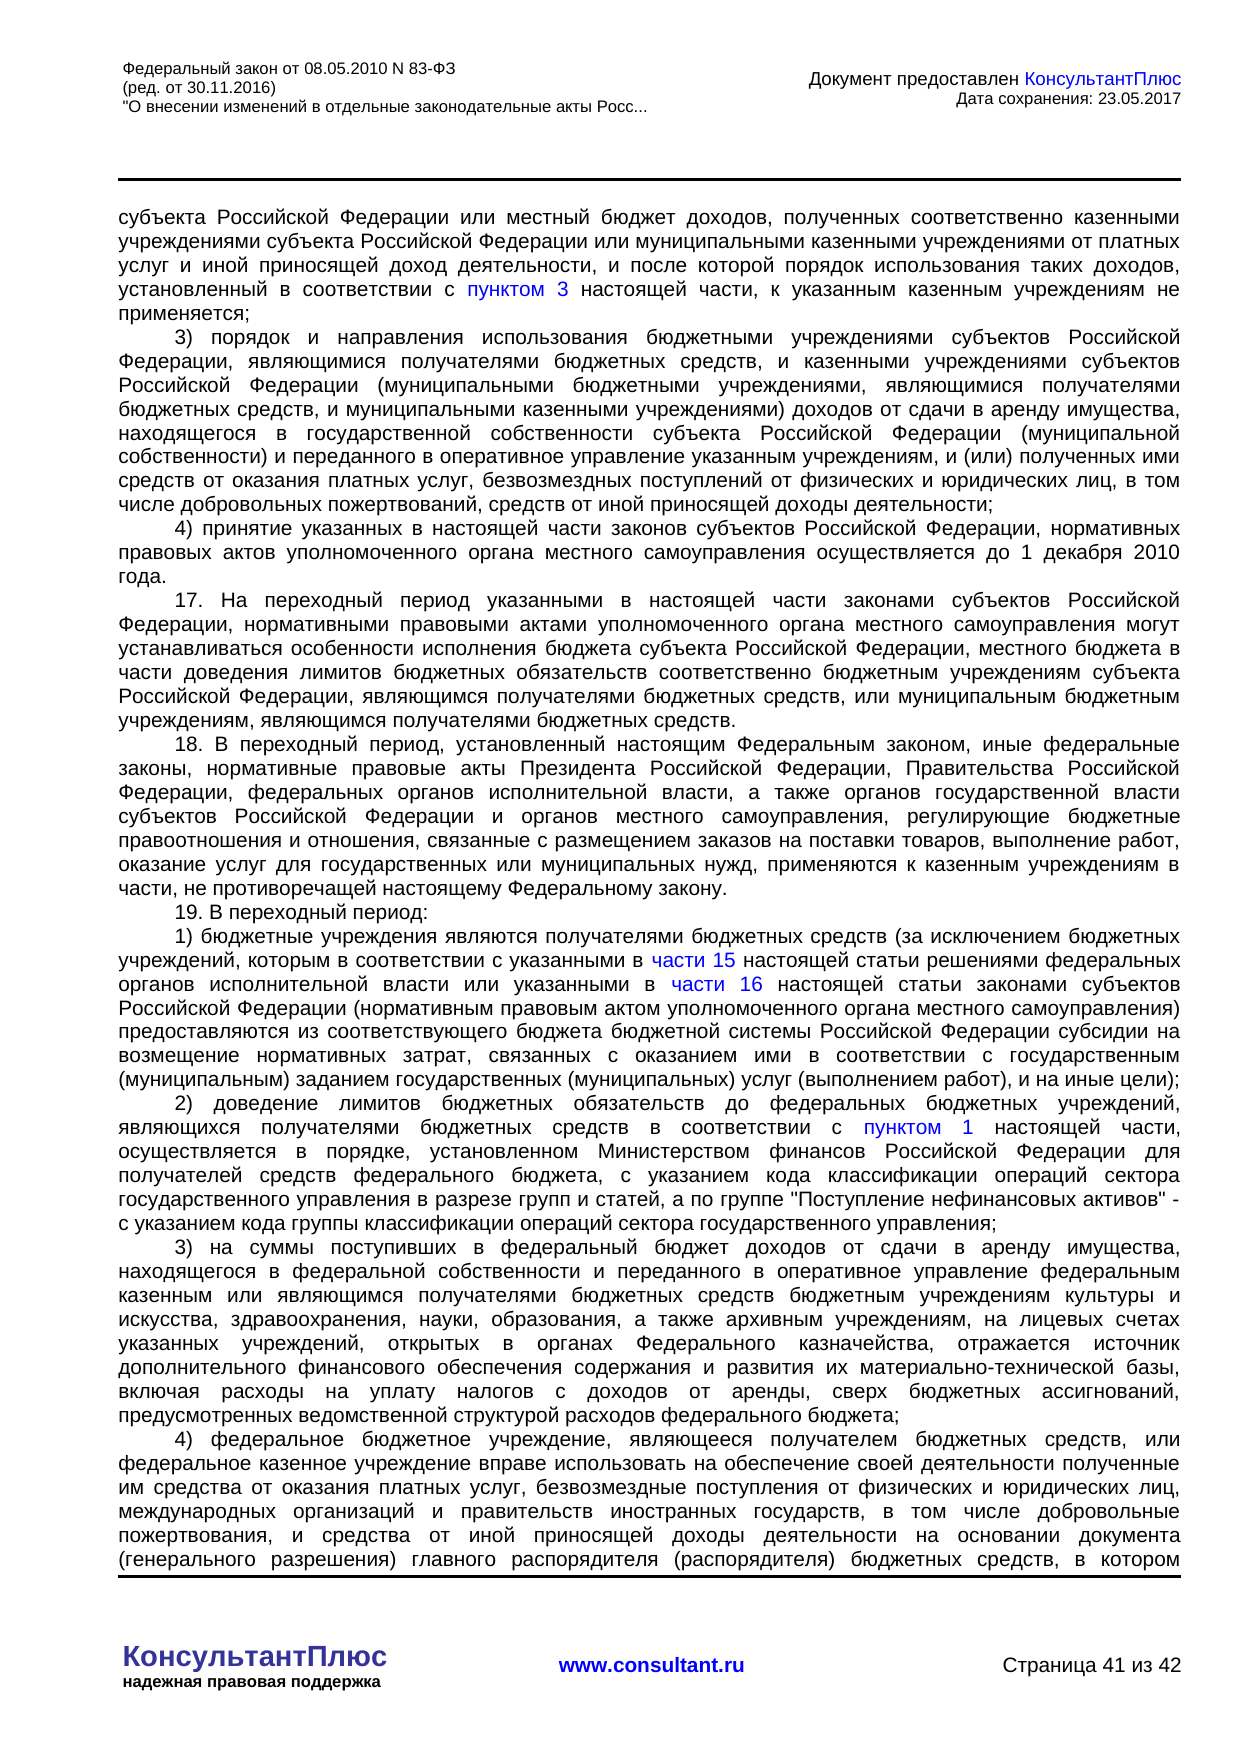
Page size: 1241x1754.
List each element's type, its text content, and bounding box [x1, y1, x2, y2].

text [118, 205, 1181, 324]
text 17. На переходный период указанными в настоящей части законами субъектов Российской Федерации, нормативными правовыми актами уполномоченного органа местного самоуправления могут устанавливаться особенности исполнения бюджета субъекта Российской Федерации, местного бюджета в части доведения лимитов бюджетных обязательств соответственно бюджетным учреждениям субъекта Российской Федерации, являющимся получателями бюджетных средств, или муниципальным бюджетным учреждениям, являющимся получателями бюджетных средств. [118, 588, 1181, 732]
text 18. В переходный период, установленный настоящим Федеральным законом, иные федеральные законы, нормативные правовые акты Президента Российской Федерации, Правительства Российской Федерации, федеральных органов исполнительной власти, а также органов государственной власти субъектов Российской Федерации и органов местного самоуправления, регулирующие бюджетные правоотношения и отношения, связанные с размещением заказов на поставки товаров, выполнение работ, оказание услуг для государственных или муниципальных нужд, применяются к казенным учреждениям в части, не противоречащей настоящему Федеральному закону. [118, 732, 1181, 899]
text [118, 1427, 1181, 1570]
text 3) порядок и направления использования бюджетными учреждениями субъектов Российской Федерации, являющимися получателями бюджетных средств, и казенными учреждениями субъектов Российской Федерации (муниципальными бюджетными учреждениями, являющимися получателями бюджетных средств, и муниципальными казенными учреждениями) доходов от сдачи в аренду имущества, находящегося в государственной собственности субъекта Российской Федерации (муниципальной собственности) и переданного в оперативное управление указанным учреждениям, и (или) полученных ими средств от оказания платных услуг, безвозмездных поступлений от физических и юридических лиц, в том числе добровольных пожертвований, средств от иной приносящей доходы деятельности; [118, 324, 1181, 516]
text 1) бюджетные учреждения являются получателями бюджетных средств (за исключением бюджетных учреждений, которым в соответствии с указанными в части 15 настоящей статьи решениями федеральных органов исполнительной власти или указанными в части 16 настоящей статьи законами субъектов Российской Федерации (нормативным правовым актом уполномоченного органа местного самоуправления) предоставляются из соответствующего бюджета бюджетной системы Российской Федерации субсидии на возмещение нормативных затрат, связанных с оказанием ими в соответствии с государственным (муниципальным) заданием государственных (муниципальных) услуг (выполнением работ), и на иные цели); [118, 923, 1181, 1091]
text 19. В переходный период: [118, 899, 1181, 923]
text 4) принятие указанных в настоящей части законов субъектов Российской Федерации, нормативных правовых актов уполномоченного органа местного самоуправления осуществляется до 1 декабря 2010 года. [118, 516, 1181, 588]
text 2) доведение лимитов бюджетных обязательств до федеральных бюджетных учреждений, являющихся получателями бюджетных средств в соответствии с пунктом 1 настоящей части, осуществляется в порядке, установленном Министерством финансов Российской Федерации для получателей средств федерального бюджета, с указанием кода классификации операций сектора государственного управления в разрезе групп и статей, а по группе "Поступление нефинансовых активов" - с указанием кода группы классификации операций сектора государственного управления; [118, 1091, 1181, 1235]
text 3) на суммы поступивших в федеральный бюджет доходов от сдачи в аренду имущества, находящегося в федеральной собственности и переданного в оперативное управление федеральным казенным или являющимся получателями бюджетных средств бюджетным учреждениям культуры и искусства, здравоохранения, науки, образования, а также архивным учреждениям, на лицевых счетах указанных учреждений, открытых в органах Федерального казначейства, отражается источник дополнительного финансового обеспечения содержания и развития их материально-технической базы, включая расходы на уплату налогов с доходов от аренды, сверх бюджетных ассигнований, предусмотренных ведомственной структурой расходов федерального бюджета; [118, 1235, 1181, 1427]
